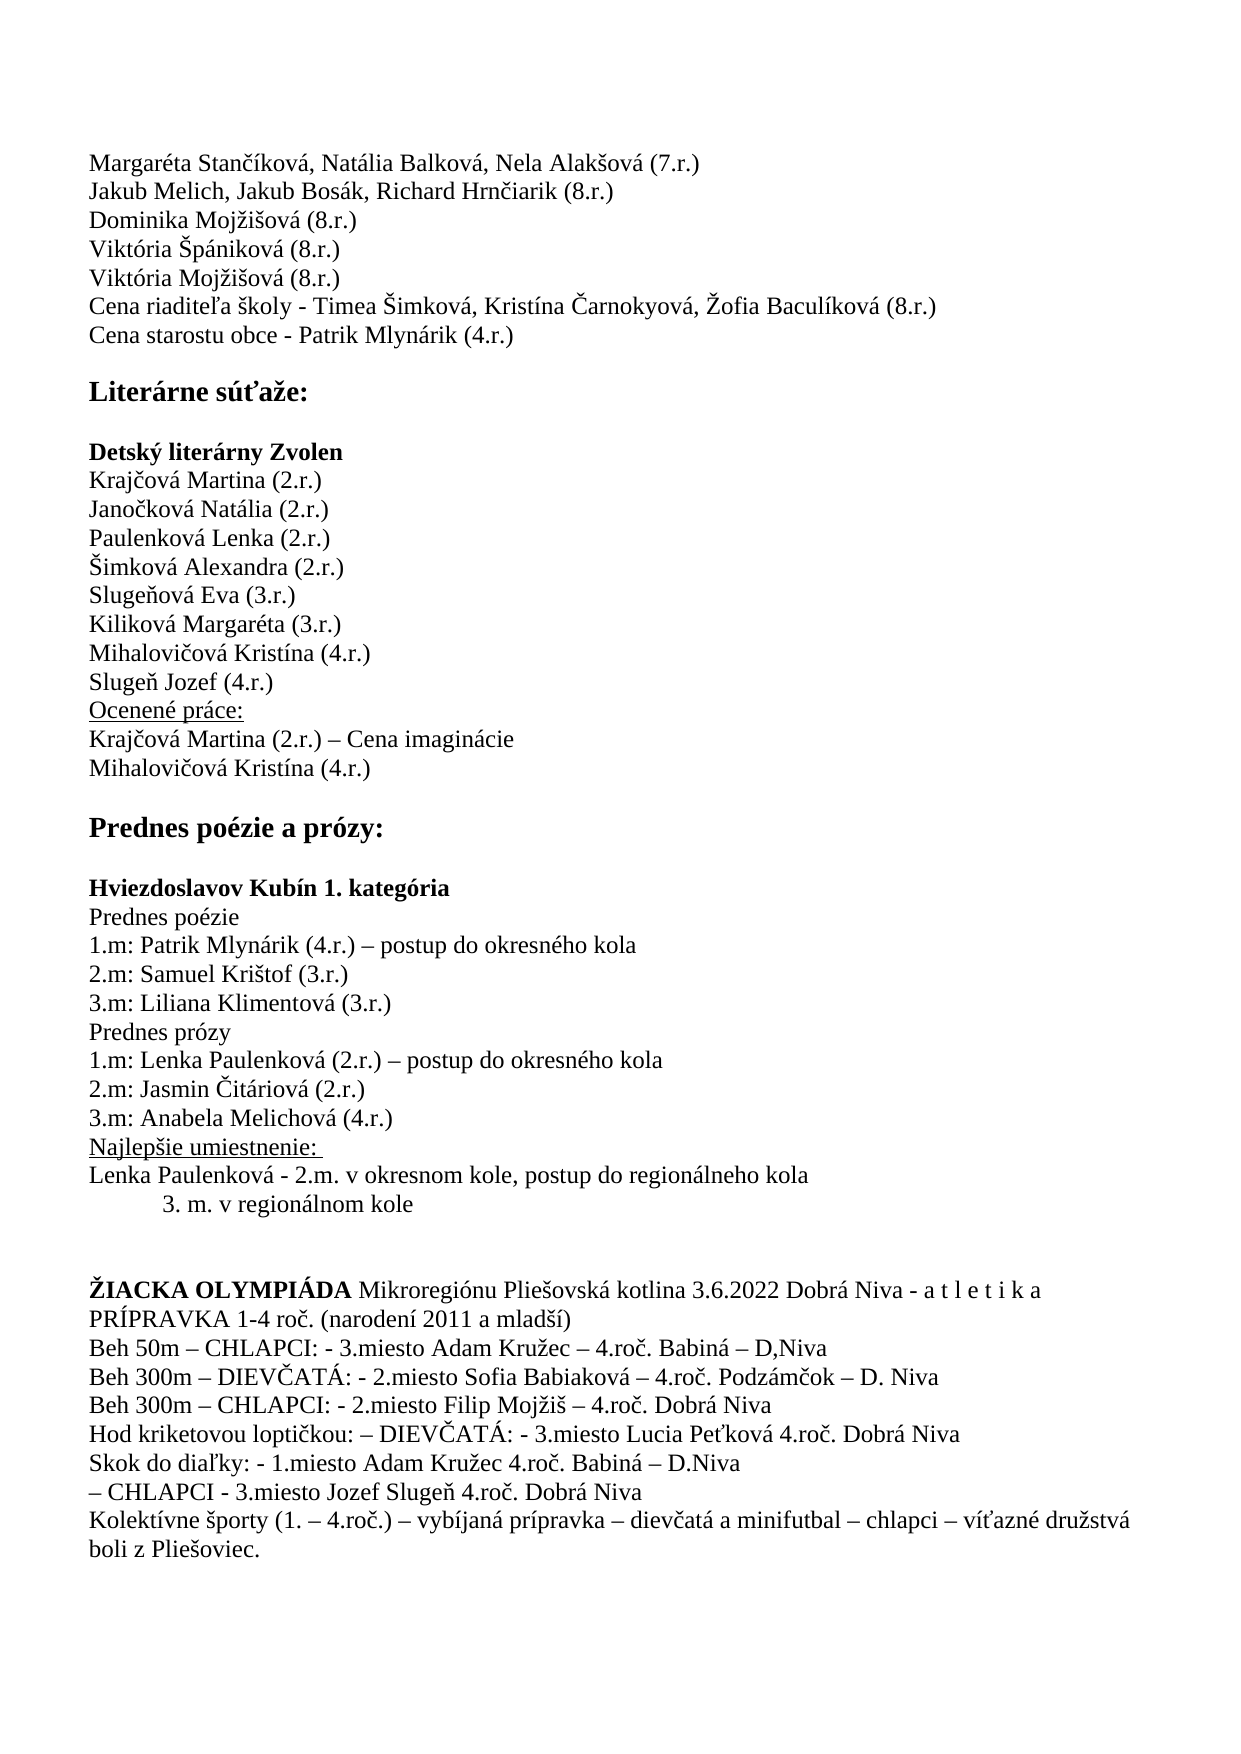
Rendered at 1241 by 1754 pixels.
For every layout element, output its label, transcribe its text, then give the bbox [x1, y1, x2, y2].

text Paulenková Lenka (2.r.) [89, 523, 1152, 552]
text Literárne súťaže: [89, 374, 1152, 408]
text 3.m: Liliana Klimentová (3.r.) [89, 988, 1152, 1017]
text Krajčová Martina (2.r.) – Cena imaginácie [89, 724, 1152, 753]
text PRÍPRAVKA 1-4 roč. (narodení 2011 a mladší) [89, 1304, 1152, 1333]
text Krajčová Martina (2.r.) [89, 466, 1152, 494]
text 1.m: Lenka Paulenková (2.r.) – postup do okresného kola [89, 1045, 1152, 1074]
text 1.m: Patrik Mlynárik (4.r.) – postup do okresného kola [89, 930, 1152, 959]
text Lenka Paulenková - 2.m. v okresnom kole, postup do regionálneho kola [89, 1160, 1152, 1189]
text Margaréta Stančíková, Natália Balková, Nela Alakšová (7.r.) [89, 148, 1152, 176]
text 2.m: Jasmin Čitáriová (2.r.) [89, 1074, 1152, 1103]
text Hviezdoslavov Kubín 1. kategória [89, 873, 1152, 902]
text Prednes poézie [89, 902, 1152, 930]
text Slugeň Jozef (4.r.) [89, 667, 1152, 696]
text Detský literárny Zvolen [89, 437, 1152, 466]
text Janočková Natália (2.r.) [89, 494, 1152, 523]
text Ocenené práce: [89, 696, 1152, 724]
text Beh 50m – CHLAPCI: - 3.miesto Adam Kružec – 4.roč. Babiná – D,Niva [89, 1333, 1152, 1362]
text 3. m. v regionálnom kole [89, 1189, 1152, 1218]
text Mihalovičová Kristína (4.r.) [89, 753, 1152, 782]
text Viktória Mojžišová (8.r.) [89, 263, 1152, 291]
text 3.m: Anabela Melichová (4.r.) [89, 1103, 1152, 1132]
text Slugeňová Eva (3.r.) [89, 581, 1152, 609]
text ŽIACKA OLYMPIÁDA Mikroregiónu Pliešovská kotlina 3.6.2022 Dobrá Niva - a t l e t i k a [89, 1275, 1152, 1304]
text Šimková Alexandra (2.r.) [89, 552, 1152, 581]
text Mihalovičová Kristína (4.r.) [89, 638, 1152, 667]
text Prednes poézie a prózy: [89, 811, 1152, 844]
text Kolektívne športy (1. – 4.roč.) – vybíjaná prípravka – dievčatá a minifutbal – chlapci – víťazné družstvá boli z Pliešoviec. [89, 1505, 1152, 1563]
text Cena riaditeľa školy - Timea Šimková, Kristína Čarnokyová, Žofia Baculíková (8.r.) [89, 291, 1152, 320]
text Beh 300m – DIEVČATÁ: - 2.miesto Sofia Babiaková – 4.roč. Podzámčok – D. Niva [89, 1362, 1152, 1390]
text – CHLAPCI - 3.miesto Jozef Slugeň 4.roč. Dobrá Niva [89, 1477, 1152, 1505]
text Jakub Melich, Jakub Bosák, Richard Hrnčiarik (8.r.) [89, 176, 1152, 205]
text Viktória Špániková (8.r.) [89, 234, 1152, 263]
text Cena starostu obce - Patrik Mlynárik (4.r.) [89, 320, 1152, 349]
text 2.m: Samuel Krištof (3.r.) [89, 959, 1152, 988]
text Skok do diaľky: - 1.miesto Adam Kružec 4.roč. Babiná – D.Niva [89, 1448, 1152, 1477]
text Najlepšie umiestnenie: [89, 1132, 1152, 1160]
text Dominika Mojžišová (8.r.) [89, 205, 1152, 234]
text Beh 300m – CHLAPCI: - 2.miesto Filip Mojžiš – 4.roč. Dobrá Niva [89, 1390, 1152, 1419]
text Kiliková Margaréta (3.r.) [89, 609, 1152, 638]
text Prednes prózy [89, 1017, 1152, 1045]
text Hod kriketovou loptičkou: – DIEVČATÁ: - 3.miesto Lucia Peťková 4.roč. Dobrá Niva [89, 1419, 1152, 1448]
